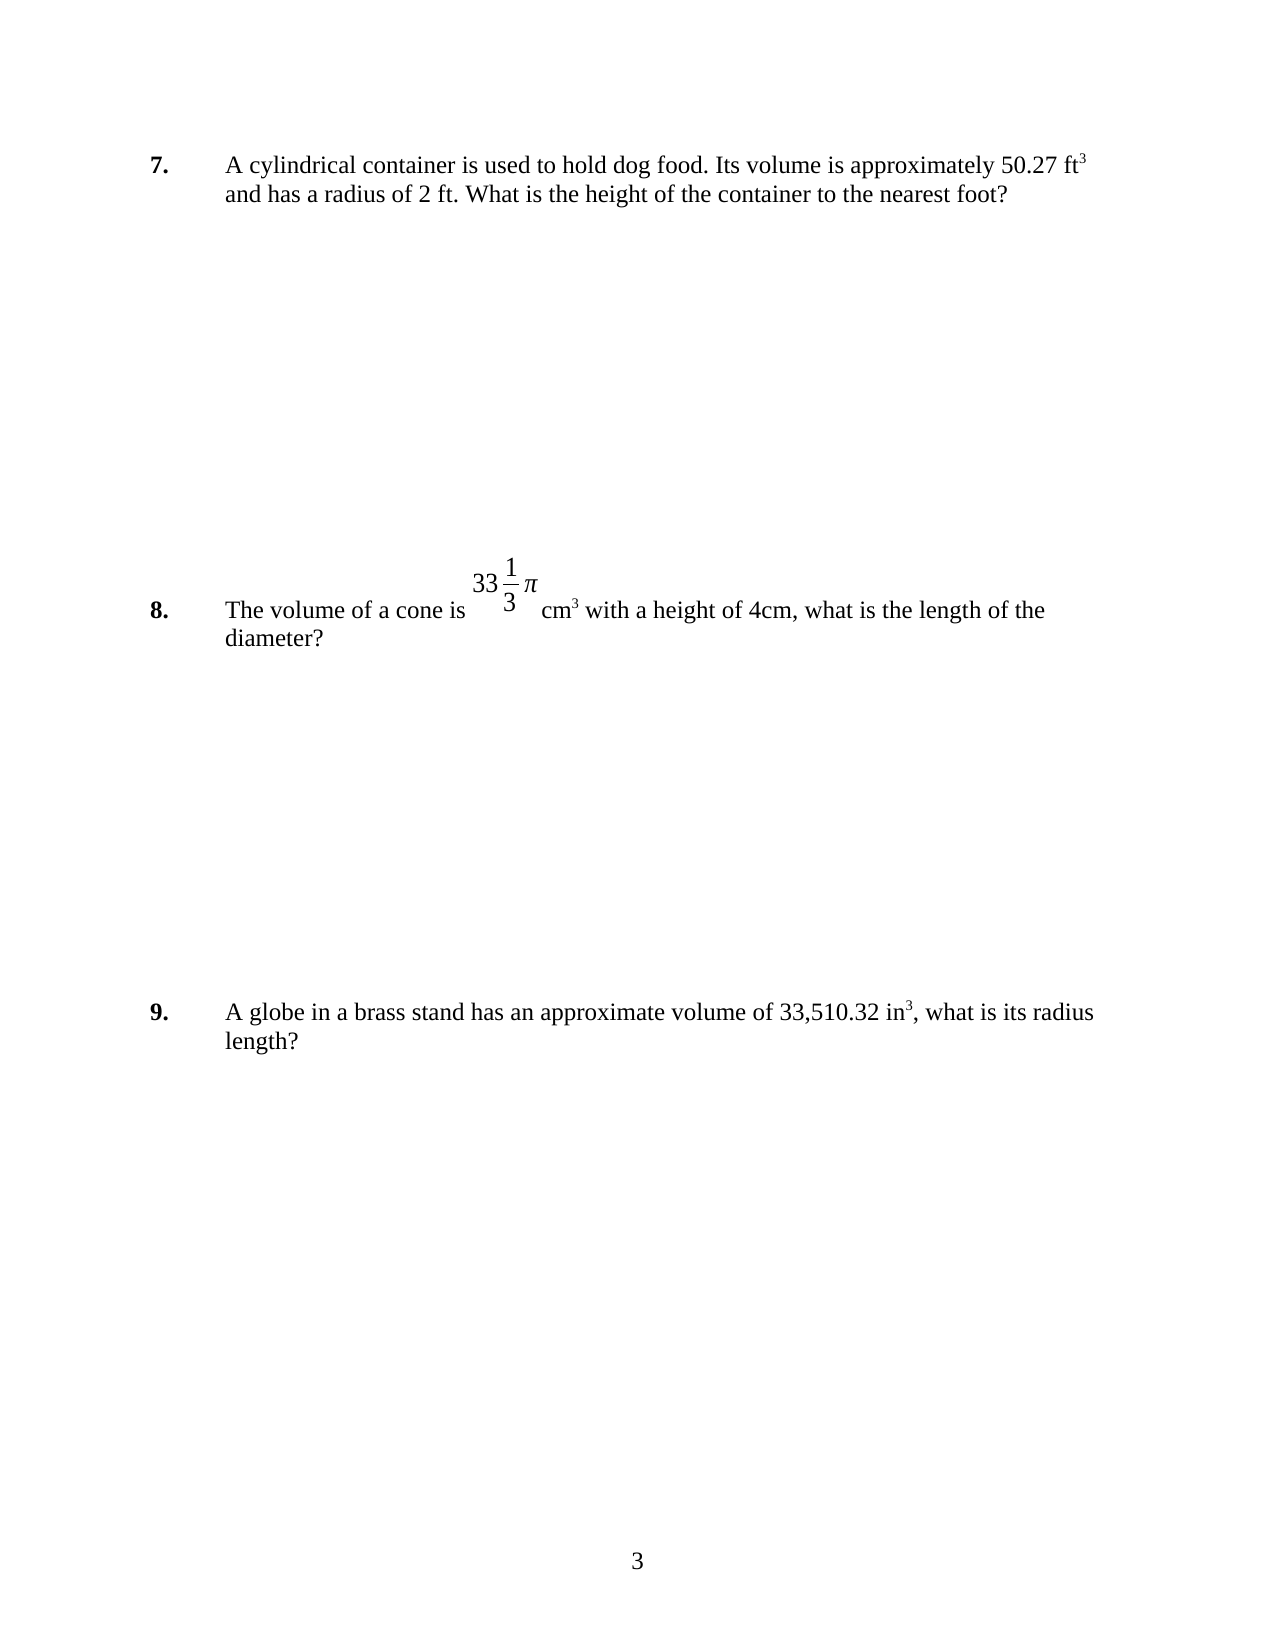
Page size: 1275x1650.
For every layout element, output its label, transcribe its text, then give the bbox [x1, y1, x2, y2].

text 7. A cylindrical container is used to hold dog food. Its volume is approximately 50.27 ft3 and has a radius of 2 ft. What is the height of the container to the nearest foot? [150, 150, 1125, 207]
text 9. A globe in a brass stand has an approximate volume of 33,510.32 in3, what is its radius length? [150, 997, 1125, 1055]
text 8. The volume of a cone is cm3 with a height of 4cm, what is the length of the diameter? [150, 552, 1125, 652]
